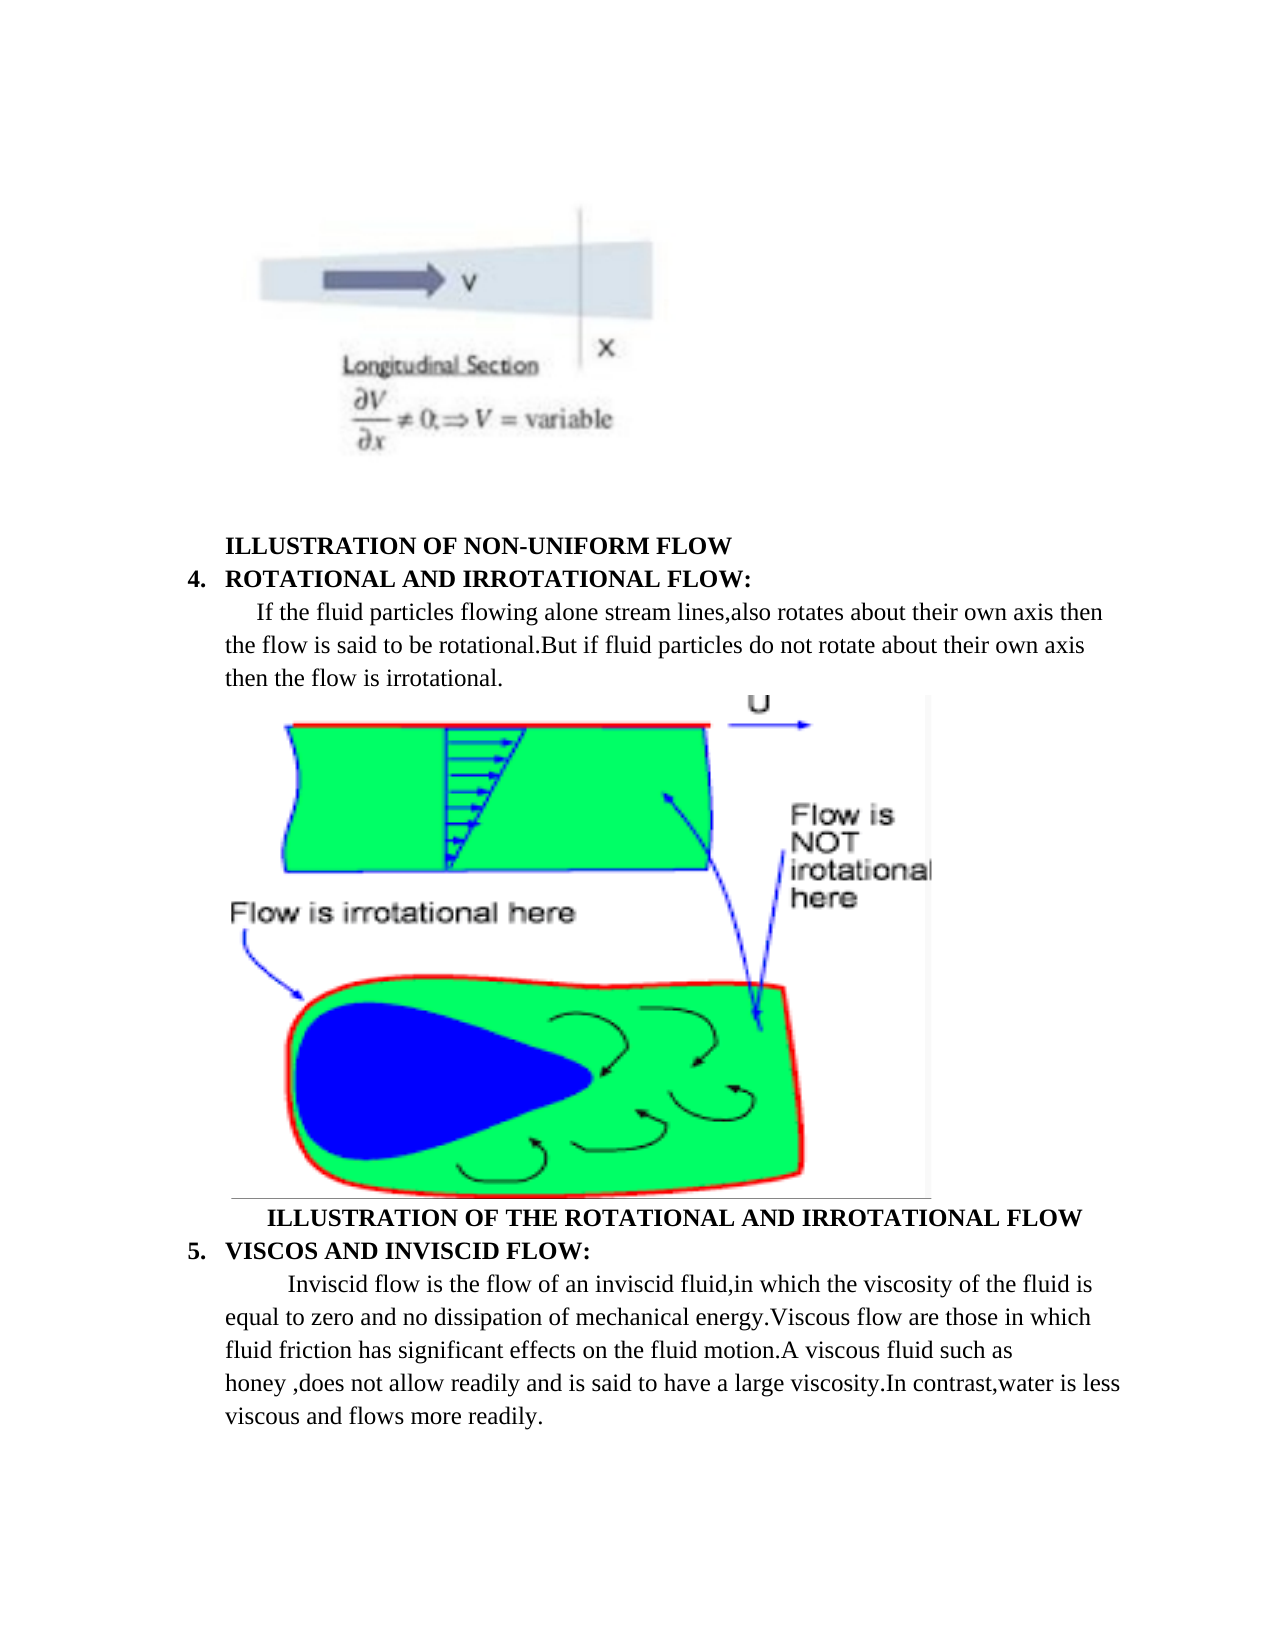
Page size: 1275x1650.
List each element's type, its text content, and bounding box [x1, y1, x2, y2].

list If the fluid particles flowing alone stream lines,also rotates about their own axis then the flow is said to be rotational.But if fluid particles do not rotate about their own axis then the flow is irrotational. [225, 597, 1125, 692]
list Inviscid flow is the flow of an inviscid fluid,in which the viscosity of the fluid is equal to zero and no dissipation of mechanical energy.Viscous flow are those in which fluid friction has significant effects on the fluid motion.A viscous fluid such as honey ,does not allow readily and is said to have a large viscosity.In contrast,water is less viscous and flows more readily. [225, 1269, 1125, 1430]
picture [231, 695, 932, 1199]
list ROTATIONAL AND IRROTATIONAL FLOW: [187, 564, 1125, 592]
picture [225, 150, 755, 527]
list ILLUSTRATION OF NON-UNIFORM FLOW [225, 531, 1125, 559]
list VISCOS AND INVISCID FLOW: [187, 1236, 1125, 1265]
list ILLUSTRATION OF THE ROTATIONAL AND IRROTATIONAL FLOW [225, 1203, 1125, 1232]
